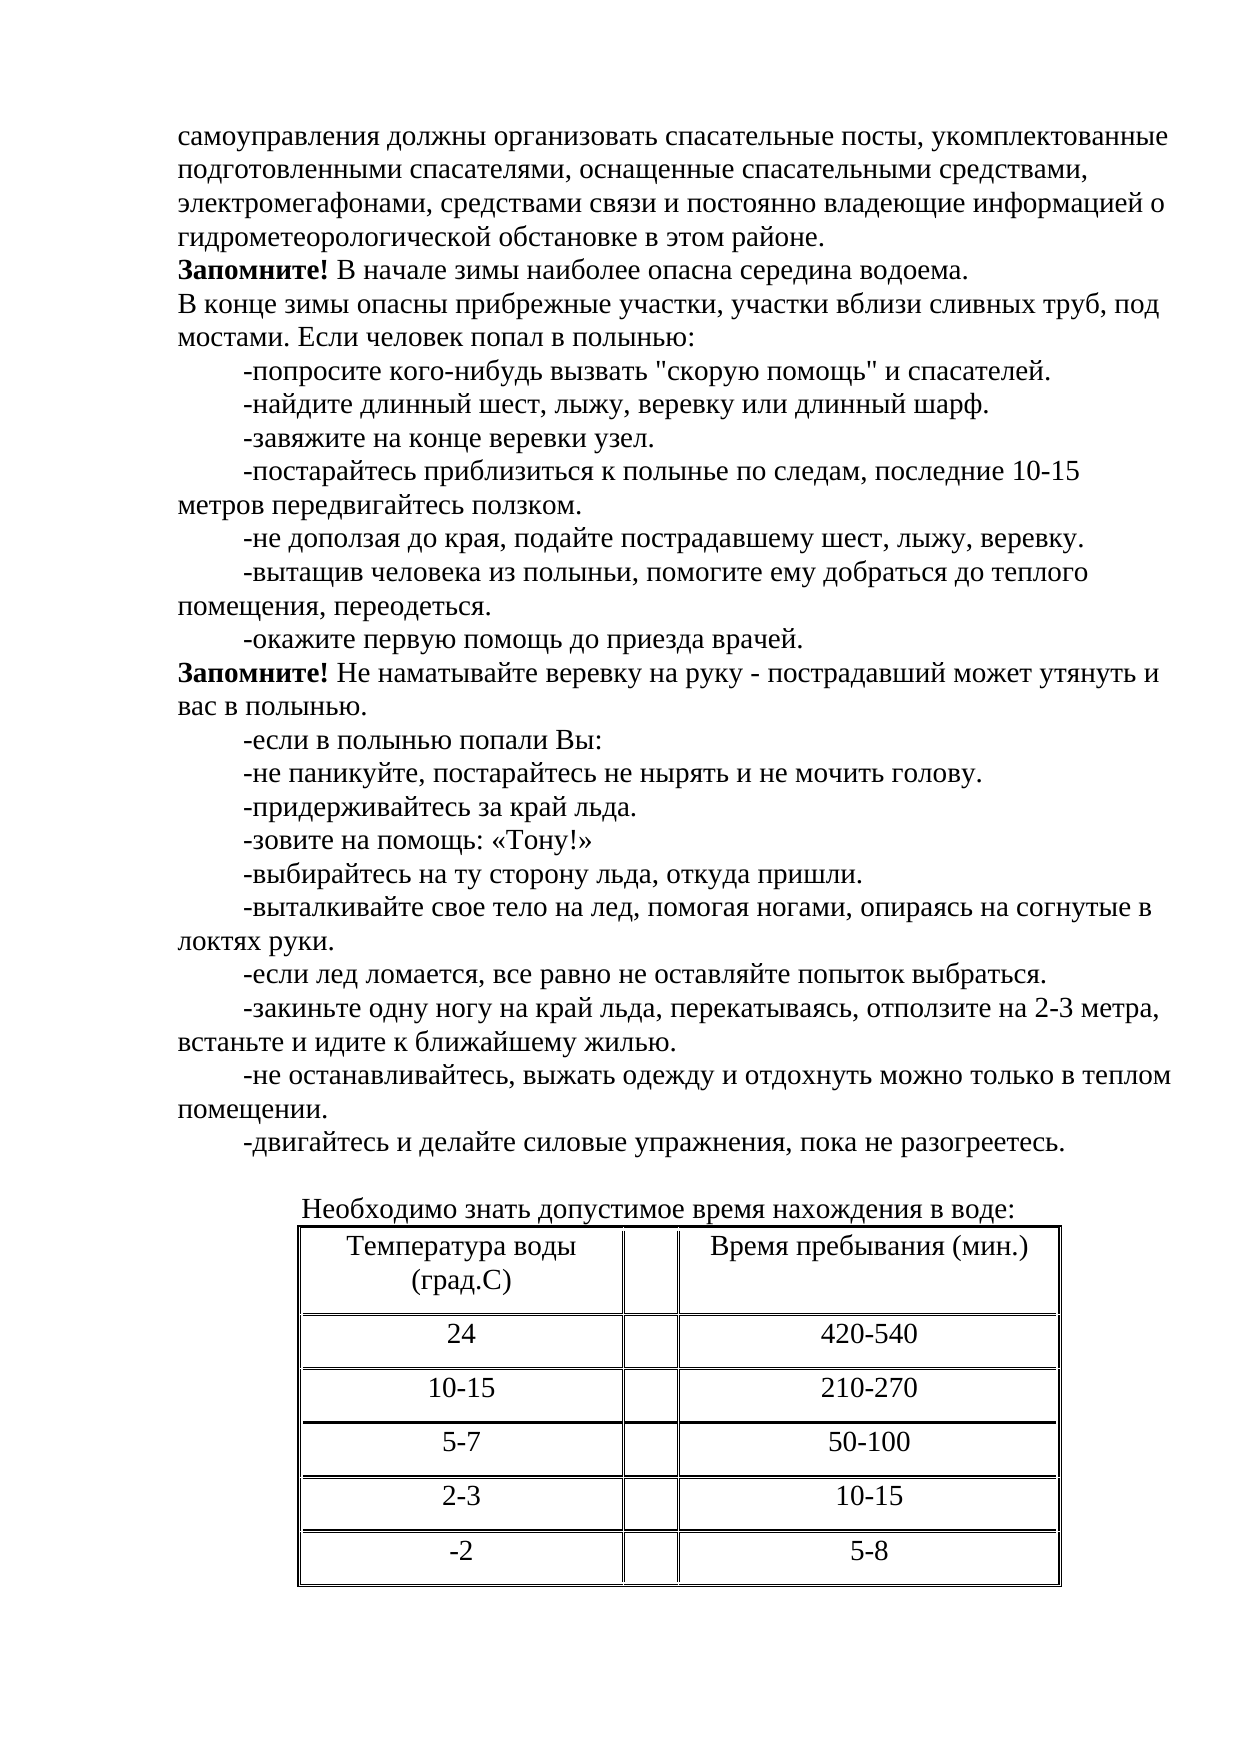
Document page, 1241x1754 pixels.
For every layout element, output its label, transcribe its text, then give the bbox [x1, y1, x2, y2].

table_cell [625, 1370, 677, 1421]
table_cell 5-7 [301, 1421, 622, 1475]
table_header Температура воды (град.С) [301, 1228, 624, 1313]
table_header Время пребывания (мин.) [679, 1228, 1058, 1313]
table_cell [625, 1424, 677, 1475]
table_header [624, 1228, 678, 1313]
table_cell 420-540 [679, 1313, 1060, 1367]
table_cell 2-3 [301, 1475, 622, 1529]
table_cell -2 [301, 1529, 624, 1583]
table_cell [625, 1479, 677, 1529]
table_cell 10-15 [299, 1367, 624, 1421]
table_cell 210-270 [679, 1367, 1060, 1421]
table_cell [625, 1316, 677, 1367]
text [177, 118, 1181, 1158]
text Необходимо знать допустимое время нахождения в воде: [177, 1191, 1181, 1225]
table_cell 5-8 [679, 1529, 1059, 1583]
table_cell 50-100 [680, 1421, 1058, 1475]
table_cell [624, 1533, 678, 1583]
table_cell 10-15 [680, 1475, 1059, 1529]
table_cell 24 [299, 1313, 624, 1367]
